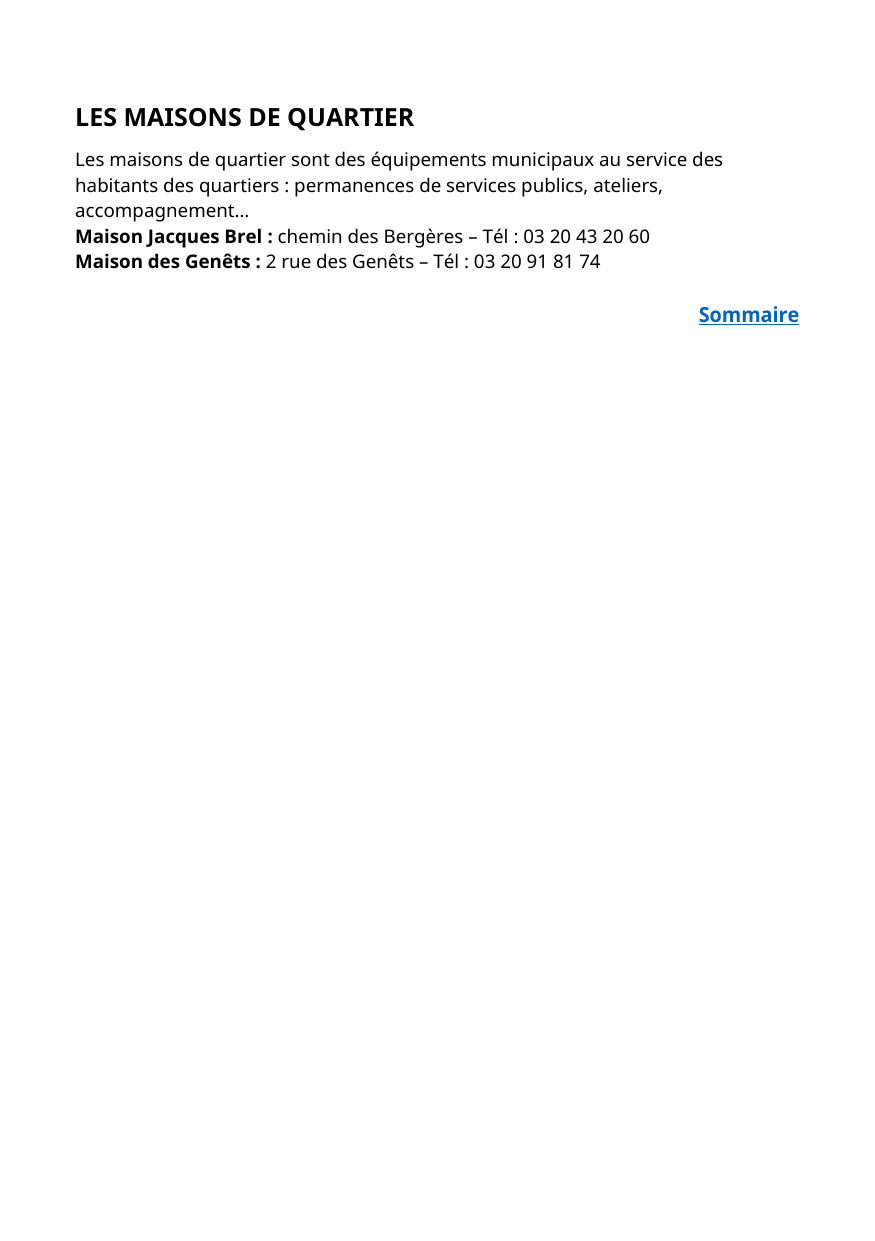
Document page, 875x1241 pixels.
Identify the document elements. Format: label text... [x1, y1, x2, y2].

list Sommaire [75, 300, 799, 328]
text Maison Jacques Brel : chemin des Bergères – Tél : 03 20 43 20 60 [75, 223, 799, 249]
subtitle LES MAISONS DE QUARTIER [75, 100, 799, 134]
text Maison des Genêts : 2 rue des Genêts – Tél : 03 20 91 81 74 [75, 249, 799, 274]
text Les maisons de quartier sont des équipements municipaux au service des habitants des quartiers : permanences de services publics, ateliers, accompagnement… [75, 147, 799, 223]
